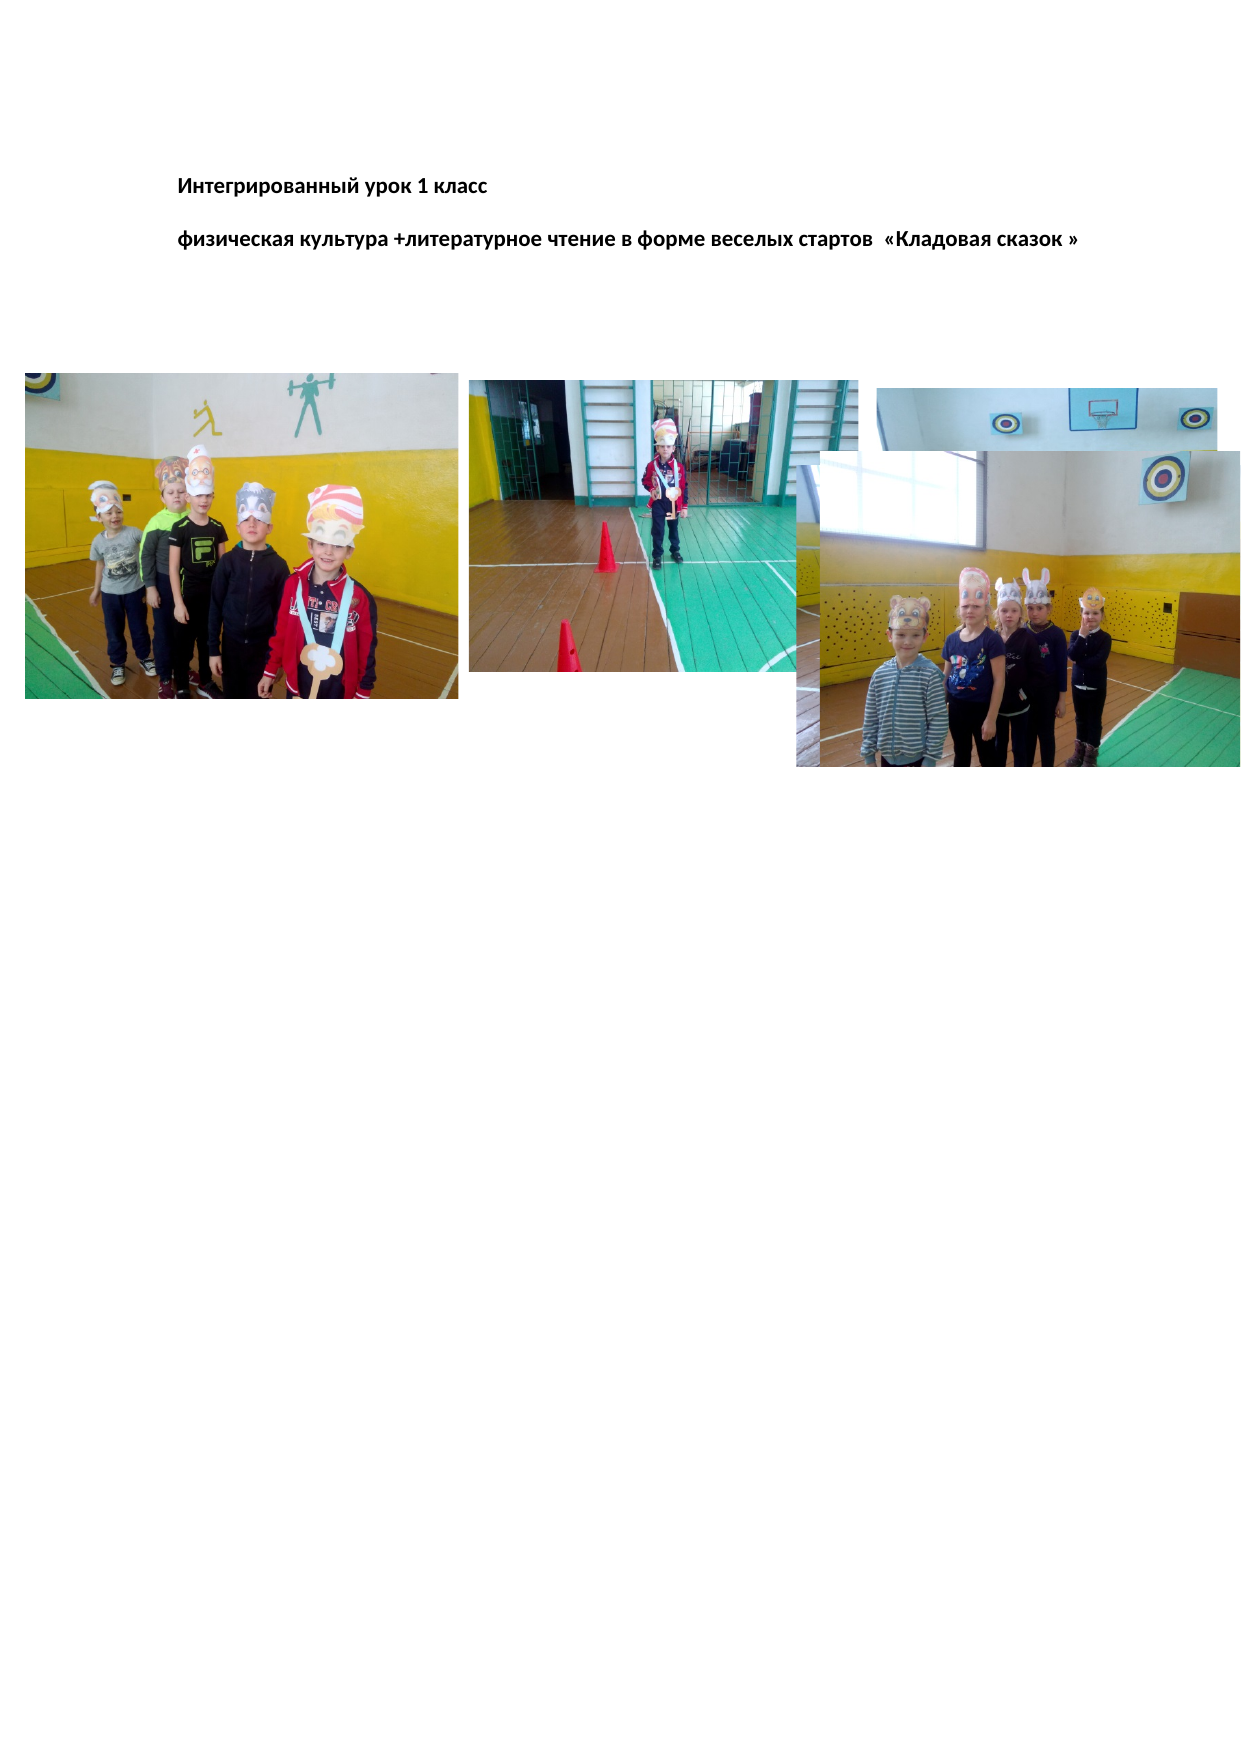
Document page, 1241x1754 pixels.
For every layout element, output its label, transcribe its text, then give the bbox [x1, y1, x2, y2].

text Интегрированный урок 1 класс [177, 171, 1152, 199]
picture [468, 380, 1241, 767]
picture [25, 373, 459, 699]
text физическая культура +литературное чтение в форме веселых стартов «Кладовая сказок » [177, 224, 1152, 252]
